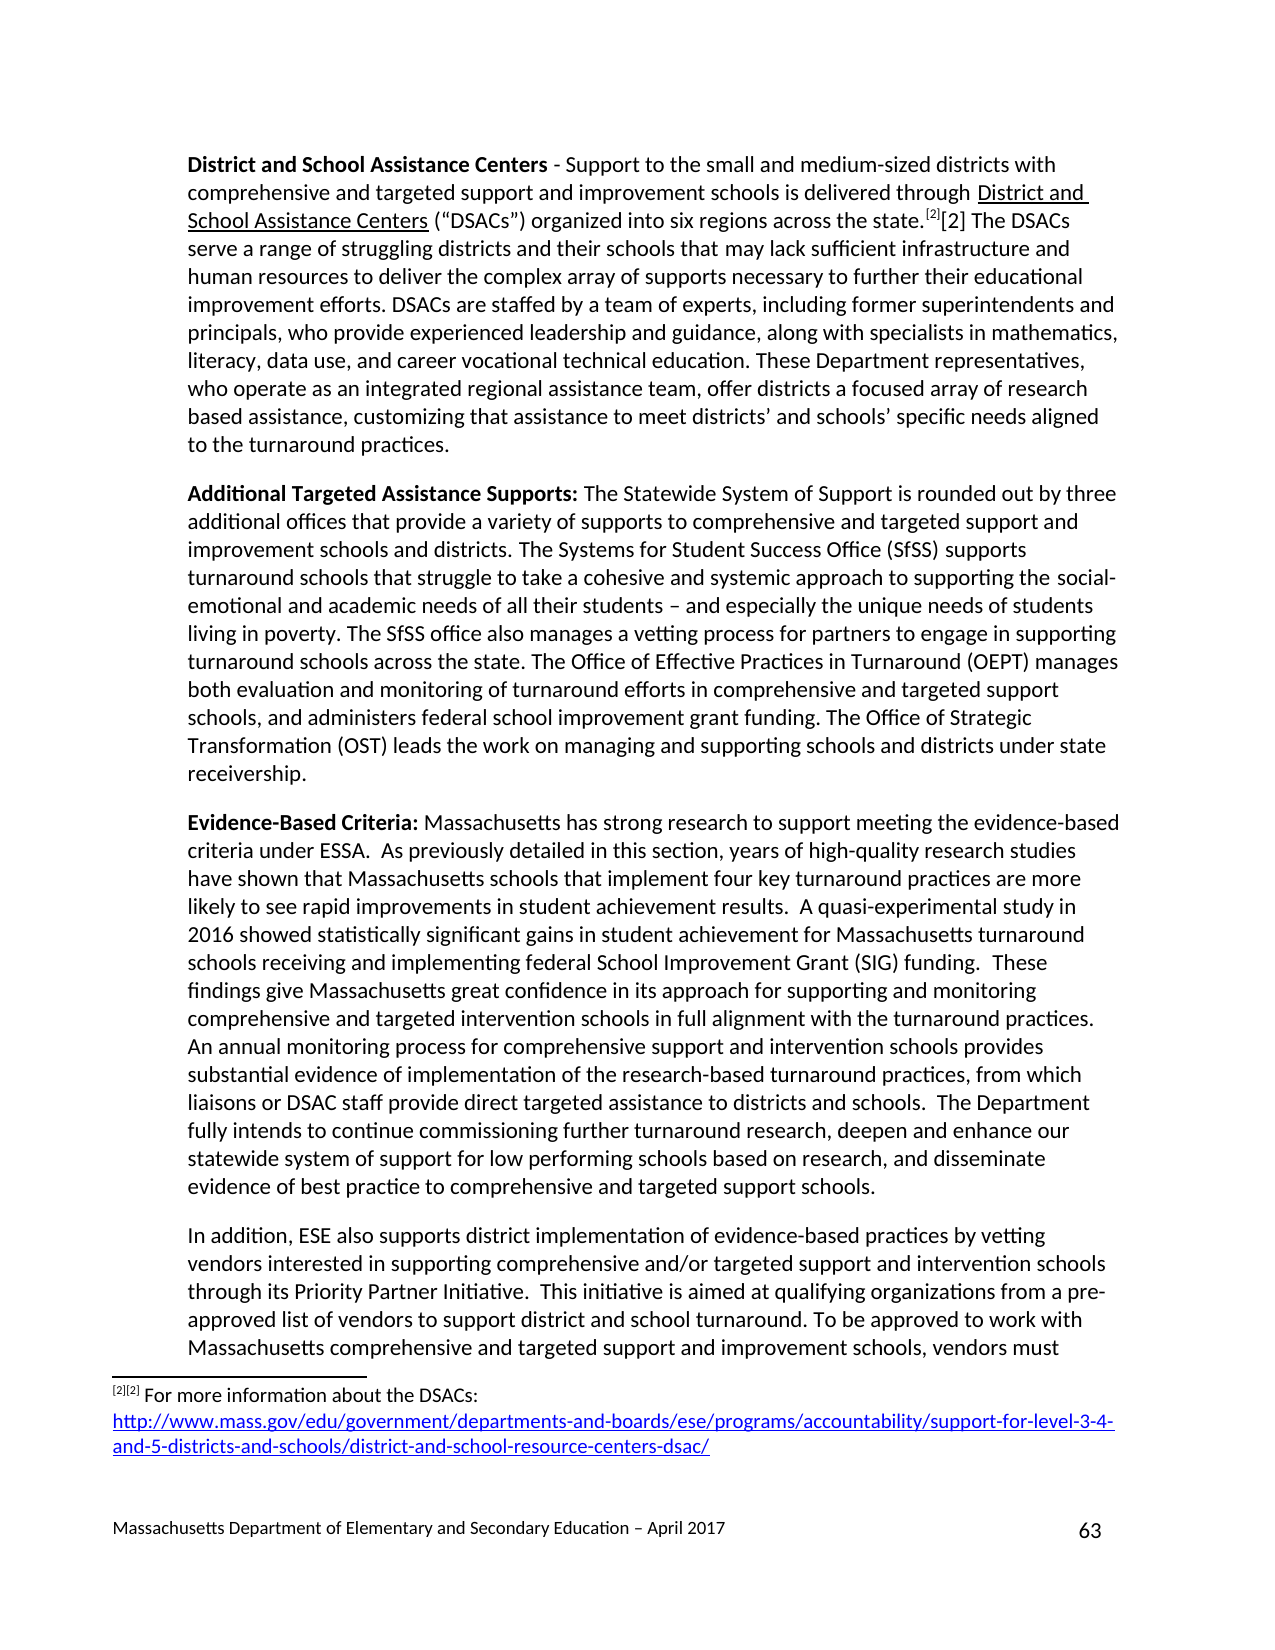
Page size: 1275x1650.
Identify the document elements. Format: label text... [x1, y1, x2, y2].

text Additional Targeted Assistance Supports: The Statewide System of Support is rounded out by three additional offices that provide a variety of supports to comprehensive and targeted support and improvement schools and districts. The Systems for Student Success Office (SfSS) supports turnaround schools that struggle to take a cohesive and systemic approach to supporting the social-emotional and academic needs of all their students – and especially the unique needs of students living in poverty. The SfSS office also manages a vetting process for partners to engage in supporting turnaround schools across the state. The Office of Effective Practices in Turnaround (OEPT) manages both evaluation and monitoring of turnaround efforts in comprehensive and targeted support schools, and administers federal school improvement grant funding. The Office of Strategic Transformation (OST) leads the work on managing and supporting schools and districts under state receivership. [187, 479, 1125, 787]
text District and School Assistance Centers - Support to the small and medium-sized districts with comprehensive and targeted support and improvement schools is delivered through District and School Assistance Centers (“DSACs”) organized into six regions across the state.[2] The DSACs serve a range of struggling districts and their schools that may lack sufficient infrastructure and human resources to deliver the complex array of supports necessary to further their educational improvement efforts. DSACs are staffed by a team of experts, including former superintendents and principals, who provide experienced leadership and guidance, along with specialists in mathematics, literacy, data use, and career vocational technical education. These Department representatives, who operate as an integrated regional assistance team, offer districts a focused array of research based assistance, customizing that assistance to meet districts’ and schools’ specific needs aligned to the turnaround practices. [187, 150, 1125, 458]
text Evidence-Based Criteria: Massachusetts has strong research to support meeting the evidence-based criteria under ESSA. As previously detailed in this section, years of high-quality research studies have shown that Massachusetts schools that implement four key turnaround practices are more likely to see rapid improvements in student achievement results. A quasi-experimental study in 2016 showed statistically significant gains in student achievement for Massachusetts turnaround schools receiving and implementing federal School Improvement Grant (SIG) funding. These findings give Massachusetts great confidence in its approach for supporting and monitoring comprehensive and targeted intervention schools in full alignment with the turnaround practices. An annual monitoring process for comprehensive support and intervention schools provides substantial evidence of implementation of the research-based turnaround practices, from which liaisons or DSAC staff provide direct targeted assistance to districts and schools. The Department fully intends to continue commissioning further turnaround research, deepen and enhance our statewide system of support for low performing schools based on research, and disseminate evidence of best practice to comprehensive and targeted support schools. [187, 808, 1125, 1200]
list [187, 1221, 1125, 1361]
